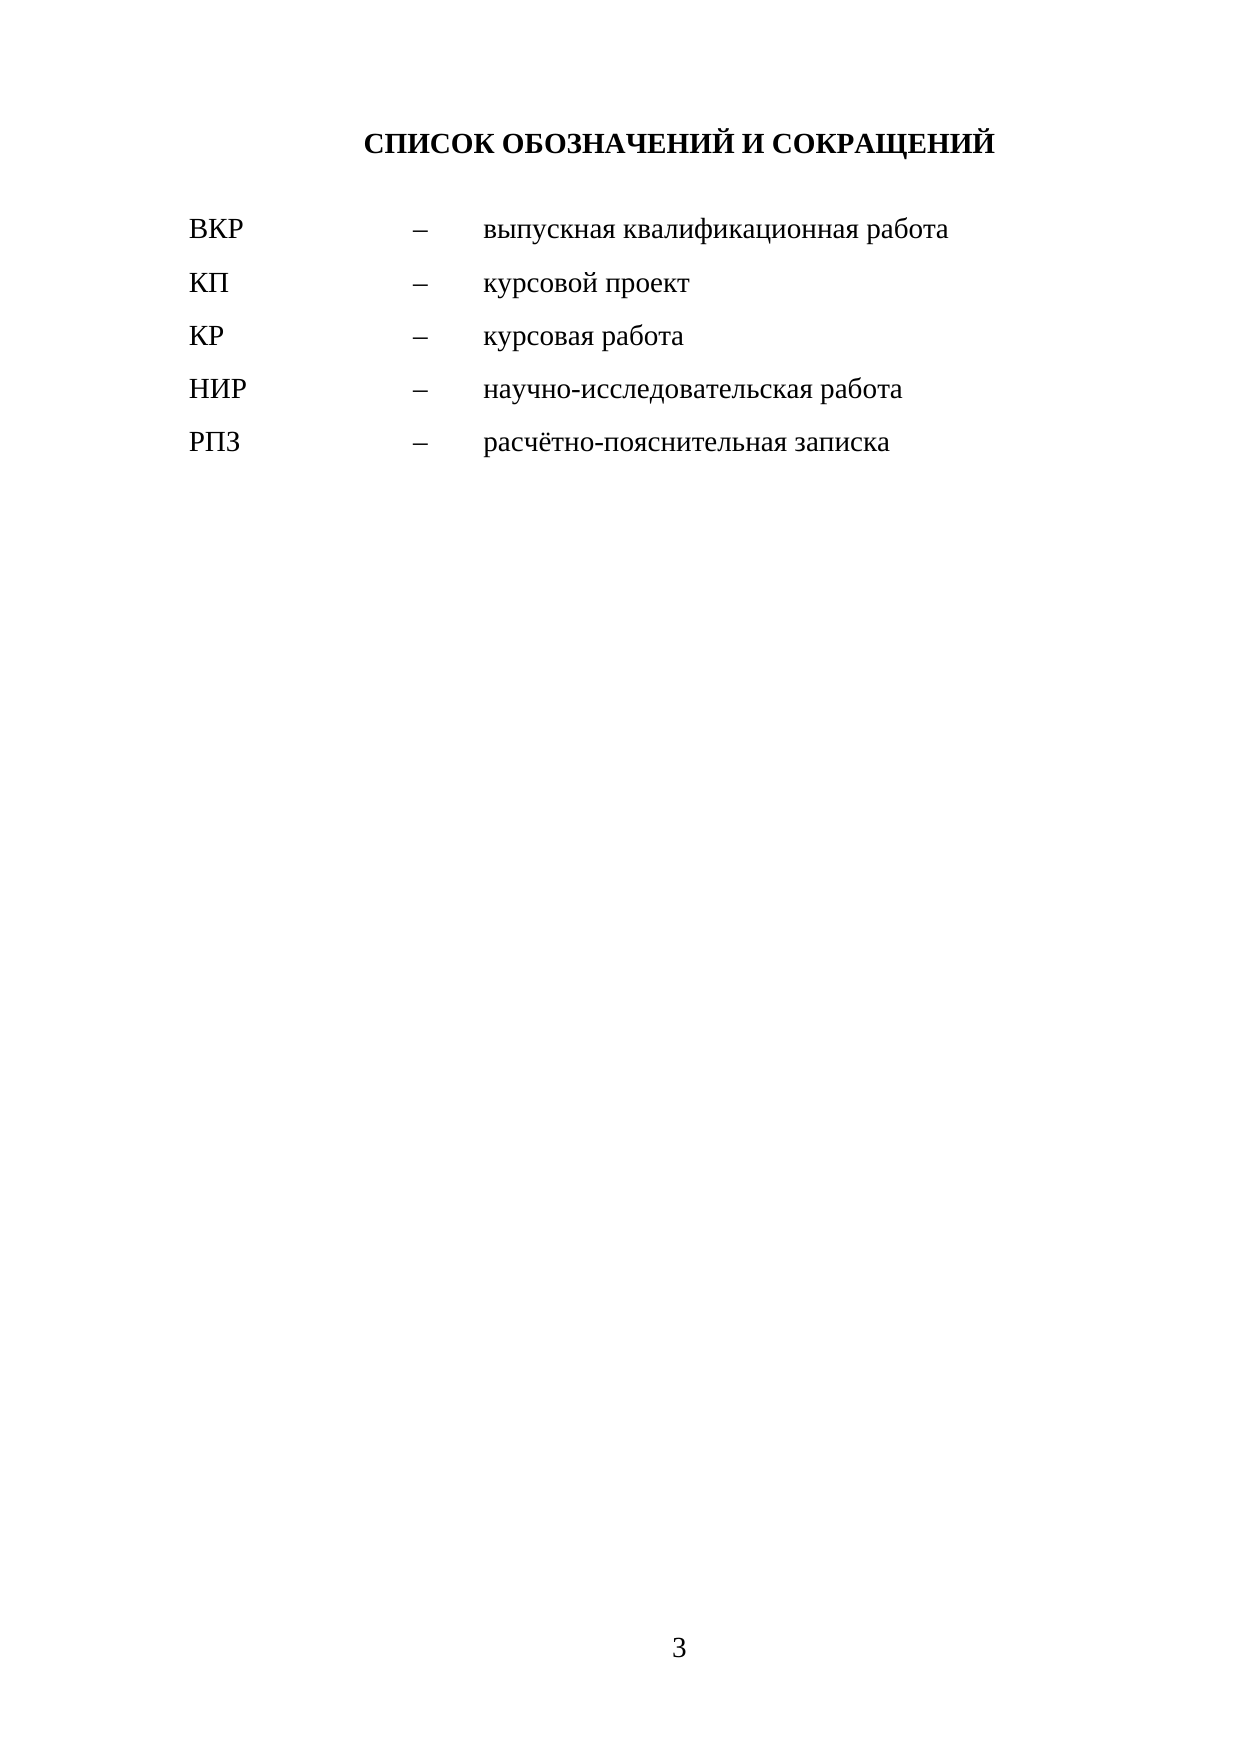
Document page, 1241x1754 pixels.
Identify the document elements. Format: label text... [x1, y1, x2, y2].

table_cell расчётно-пояснительная записка [472, 414, 1180, 467]
table_cell – [369, 361, 472, 414]
table_cell курсовая работа [472, 308, 1180, 361]
table_header – [369, 202, 472, 255]
subtitle СПИСОК ОБОЗНАЧЕНИЙ И СОКРАЩЕНИЙ [177, 126, 1181, 160]
table_cell КП [177, 255, 368, 308]
table_cell курсовой проект [472, 255, 1180, 308]
table_header выпускная квалификационная работа [472, 202, 1180, 255]
table_cell КР [177, 308, 368, 361]
table_cell – [369, 414, 472, 467]
table_cell НИР [177, 361, 368, 414]
table_cell – [369, 255, 472, 308]
table_cell научно-исследовательская работа [472, 361, 1180, 414]
table_cell РПЗ [177, 414, 368, 467]
table_cell – [369, 308, 472, 361]
table_header ВКР [177, 202, 368, 255]
